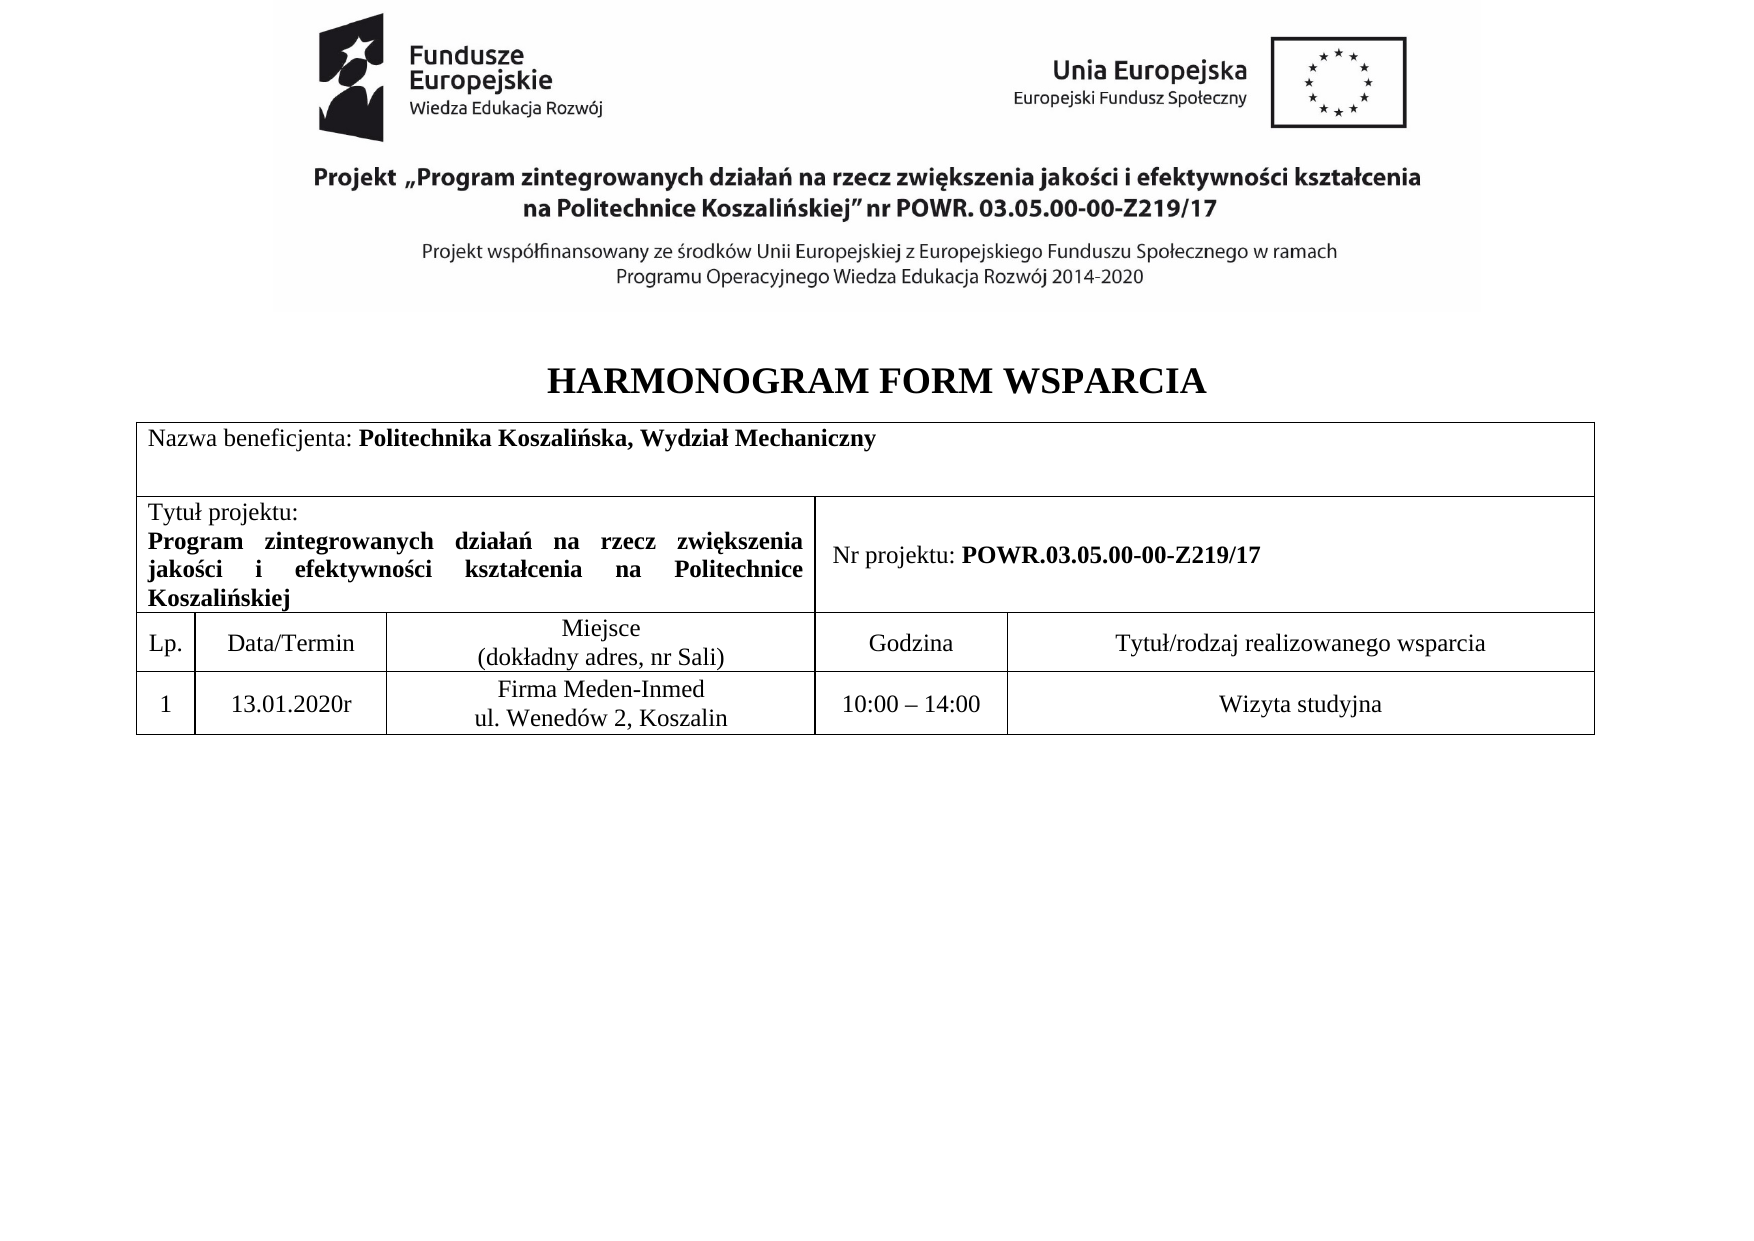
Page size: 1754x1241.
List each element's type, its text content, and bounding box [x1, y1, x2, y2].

table_cell Godzina [816, 613, 1007, 671]
table_cell Wizyta studyjna [1008, 672, 1594, 734]
table_cell Tytuł/rodzaj realizowanego wsparcia [1008, 613, 1594, 671]
table_cell Nr projektu: POWR.03.05.00-00-Z219/17 [816, 497, 1594, 612]
table_cell 10:00 – 14:00 [816, 672, 1007, 734]
table_cell Firma Meden-Inmed ul. Wenedów 2, Koszalin [387, 672, 814, 734]
picture [273, 0, 1482, 312]
table_cell 1 [137, 672, 194, 734]
table_cell Miejsce (dokładny adres, nr Sali) [387, 613, 814, 671]
table_cell Tytuł projektu: Program zintegrowanych działań na rzecz zwiększenia jakości i efektywności kształcenia na Politechnice Koszalińskiej [137, 497, 814, 612]
table_cell 13.01.2020r [196, 672, 386, 734]
table_cell Data/Termin [196, 613, 386, 671]
text HARMONOGRAM FORM WSPARCIA [148, 358, 1606, 402]
table_header Nazwa beneficjenta: Politechnika Koszalińska, Wydział Mechaniczny [137, 423, 1594, 496]
table_cell Lp. [137, 613, 194, 671]
